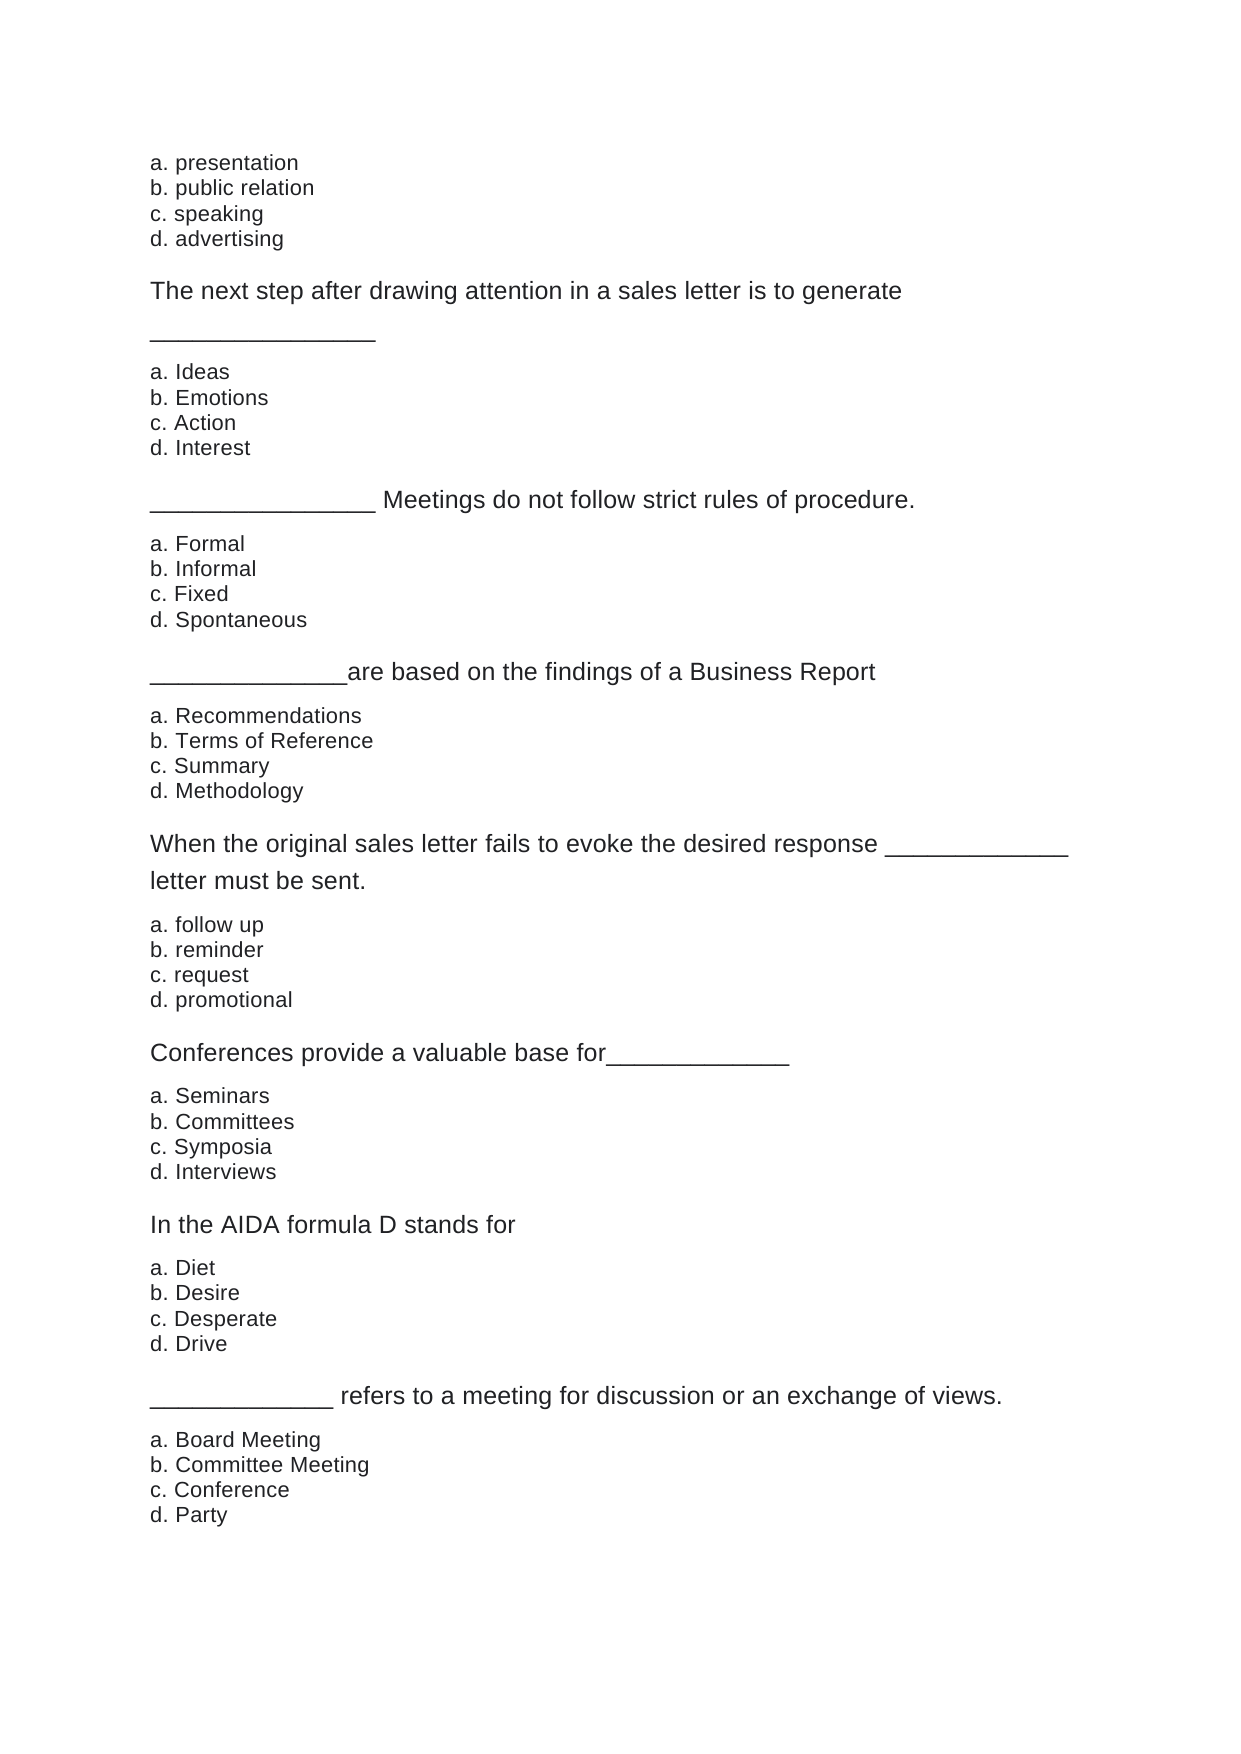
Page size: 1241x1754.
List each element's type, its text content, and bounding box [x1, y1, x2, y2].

text a. presentation [150, 150, 1090, 175]
text c. request [150, 962, 1090, 987]
text When the original sales letter fails to evoke the desired response _____________ letter must be sent. [150, 820, 1090, 895]
text d. advertising [150, 226, 1090, 251]
text b. Desire [150, 1280, 1090, 1305]
text a. Recommendations [150, 702, 1090, 728]
text d. Party [150, 1502, 1090, 1527]
text c. Summary [150, 753, 1090, 778]
text ______________are based on the findings of a Business Report [150, 648, 1090, 686]
text c. speaking [150, 200, 1090, 226]
text The next step after drawing attention in a sales letter is to generate ________________ [150, 267, 1090, 342]
text d. Methodology [150, 778, 1090, 803]
text d. Interviews [150, 1159, 1090, 1184]
text a. Board Meeting [150, 1427, 1090, 1452]
text a. Formal [150, 531, 1090, 556]
text a. Seminars [150, 1083, 1090, 1108]
text a. Diet [150, 1255, 1090, 1280]
text b. public relation [150, 175, 1090, 200]
text d. promotional [150, 987, 1090, 1012]
text b. Terms of Reference [150, 728, 1090, 753]
text _____________ refers to a meeting for discussion or an exchange of views. [150, 1372, 1090, 1410]
text c. Symposia [150, 1134, 1090, 1159]
text c. Conference [150, 1477, 1090, 1502]
text b. Informal [150, 556, 1090, 581]
text b. reminder [150, 937, 1090, 962]
text b. Committees [150, 1108, 1090, 1134]
text c. Fixed [150, 581, 1090, 606]
text In the AIDA formula D stands for [150, 1201, 1090, 1238]
text ________________ Meetings do not follow strict rules of procedure. [150, 477, 1090, 514]
text c. Desperate [150, 1305, 1090, 1331]
text a. follow up [150, 912, 1090, 937]
text c. Action [150, 409, 1090, 435]
text b. Emotions [150, 384, 1090, 409]
text b. Committee Meeting [150, 1452, 1090, 1477]
text Conferences provide a valuable base for_____________ [150, 1029, 1090, 1067]
text d. Interest [150, 435, 1090, 460]
text a. Ideas [150, 359, 1090, 384]
text d. Spontaneous [150, 606, 1090, 632]
text d. Drive [150, 1331, 1090, 1356]
